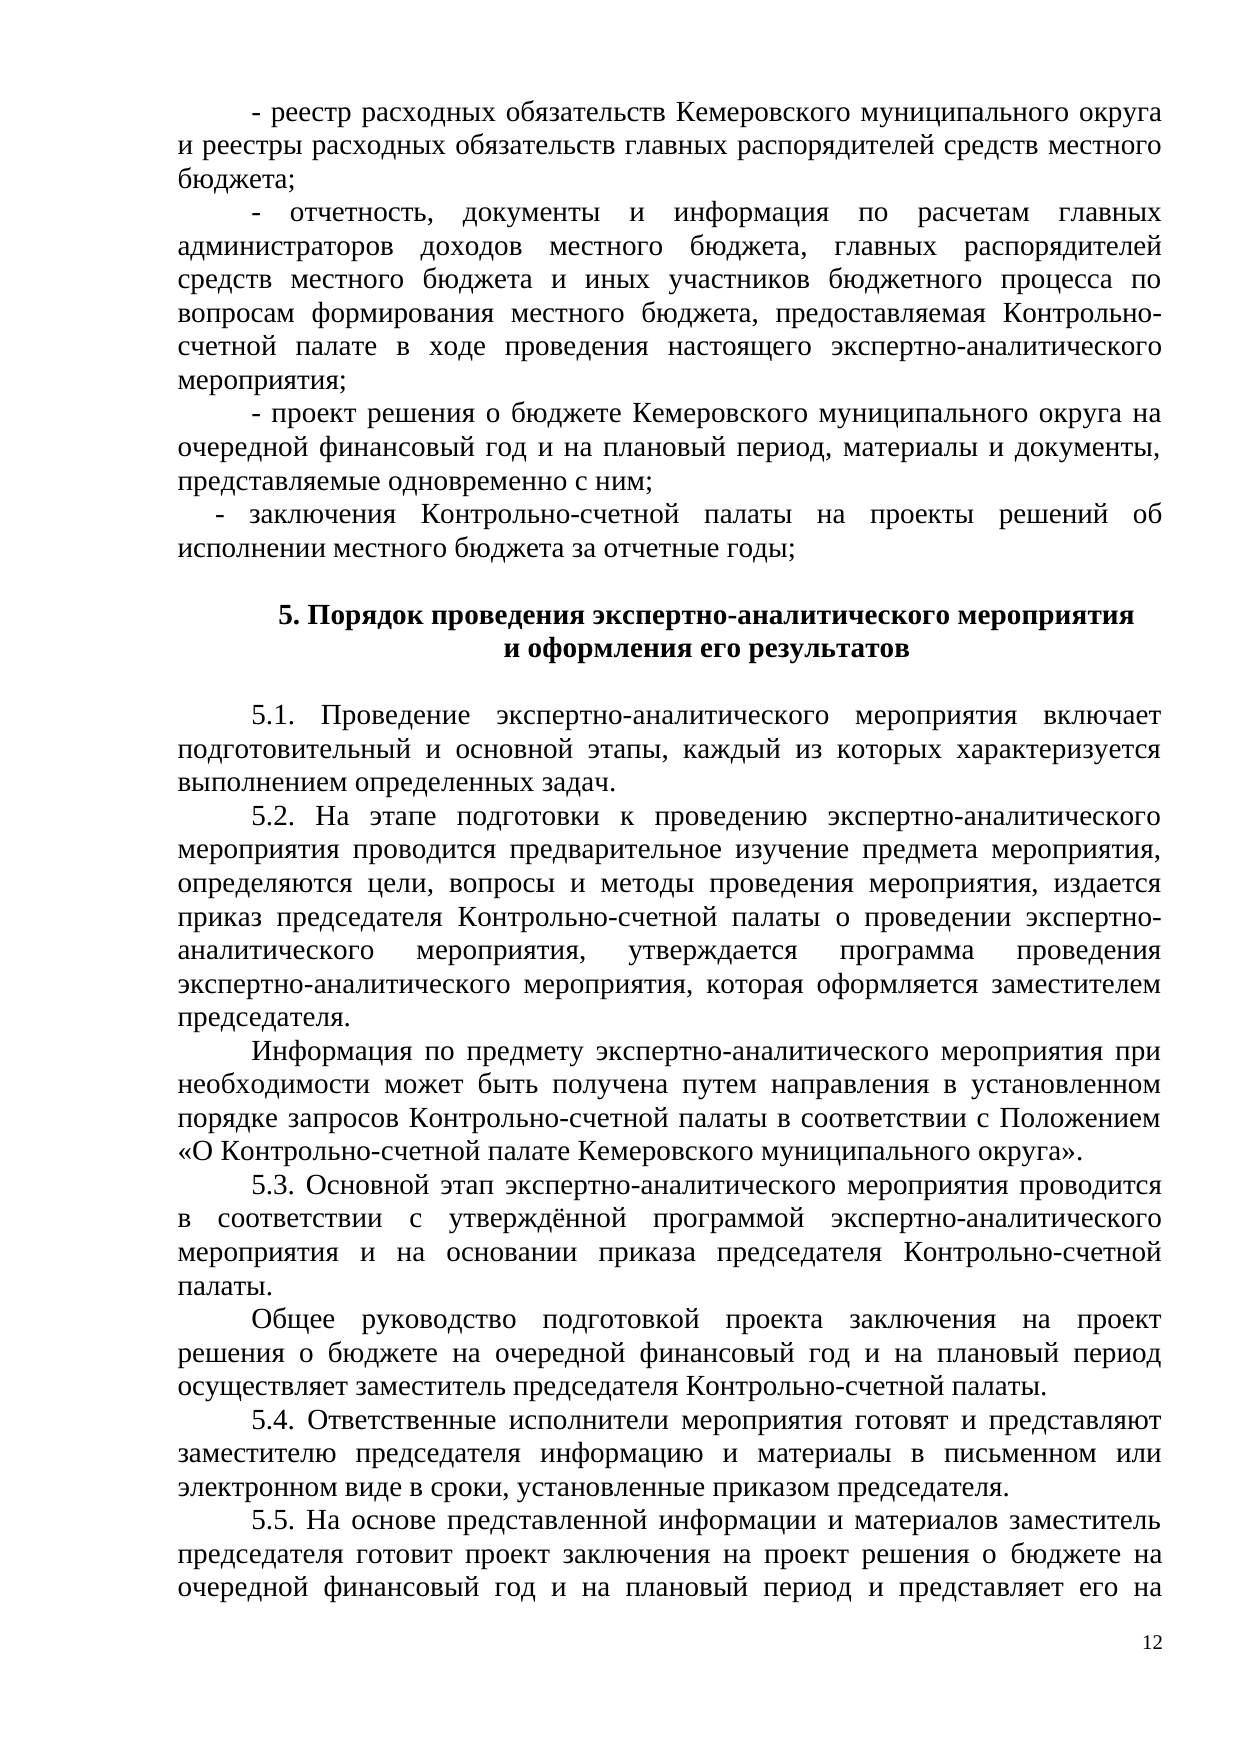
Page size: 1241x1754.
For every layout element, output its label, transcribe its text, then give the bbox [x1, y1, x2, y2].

text - отчетность, документы и информация по расчетам главных администраторов доходов местного бюджета, главных распорядителей средств местного бюджета и иных участников бюджетного процесса по вопросам формирования местного бюджета, предоставляемая Контрольно-счетной палате в ходе проведения настоящего экспертно-аналитического мероприятия; [177, 194, 1162, 396]
text - проект решения о бюджете Кемеровского муниципального округа на очередной финансовый год и на плановый период, материалы и документы, представляемые одновременно с ним; [177, 396, 1162, 496]
text - реестр расходных обязательств Кемеровского муниципального округа и реестры расходных обязательств главных распорядителей средств местного бюджета; [177, 94, 1162, 194]
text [177, 1502, 1162, 1603]
text 5. Порядок проведения экспертно-аналитического мероприятия [177, 597, 1162, 630]
text Информация по предмету экспертно-аналитического мероприятия при необходимости может быть получена путем направления в установленном порядке запросов Контрольно-счетной палаты в соответствии с Положением «О Контрольно-счетной палате Кемеровского муниципального округа». [177, 1033, 1162, 1167]
text - заключения Контрольно-счетной палаты на проекты решений об исполнении местного бюджета за отчетные годы; [177, 496, 1162, 563]
text 5.2. На этапе подготовки к проведению экспертно-аналитического мероприятия проводится предварительное изучение предмета мероприятия, определяются цели, вопросы и методы проведения мероприятия, издается приказ председателя Контрольно-счетной палаты о проведении экспертно-аналитического мероприятия, утверждается программа проведения экспертно-аналитического мероприятия, которая оформляется заместителем председателя. [177, 798, 1162, 1033]
text 5.4. Ответственные исполнители мероприятия готовят и представляют заместителю председателя информацию и материалы в письменном или электронном виде в сроки, установленные приказом председателя. [177, 1402, 1162, 1502]
text Общее руководство подготовкой проекта заключения на проект решения о бюджете на очередной финансовый год и на плановый период осуществляет заместитель председателя Контрольно-счетной палаты. [177, 1301, 1162, 1402]
text 5.3. Основной этап экспертно-аналитического мероприятия проводится в соответствии с утверждённой программой экспертно-аналитического мероприятия и на основании приказа председателя Контрольно-счетной палаты. [177, 1167, 1162, 1301]
text и оформления его результатов [177, 630, 1162, 664]
text 5.1. Проведение экспертно-аналитического мероприятия включает подготовительный и основной этапы, каждый из которых характеризуется выполнением определенных задач. [177, 697, 1162, 798]
